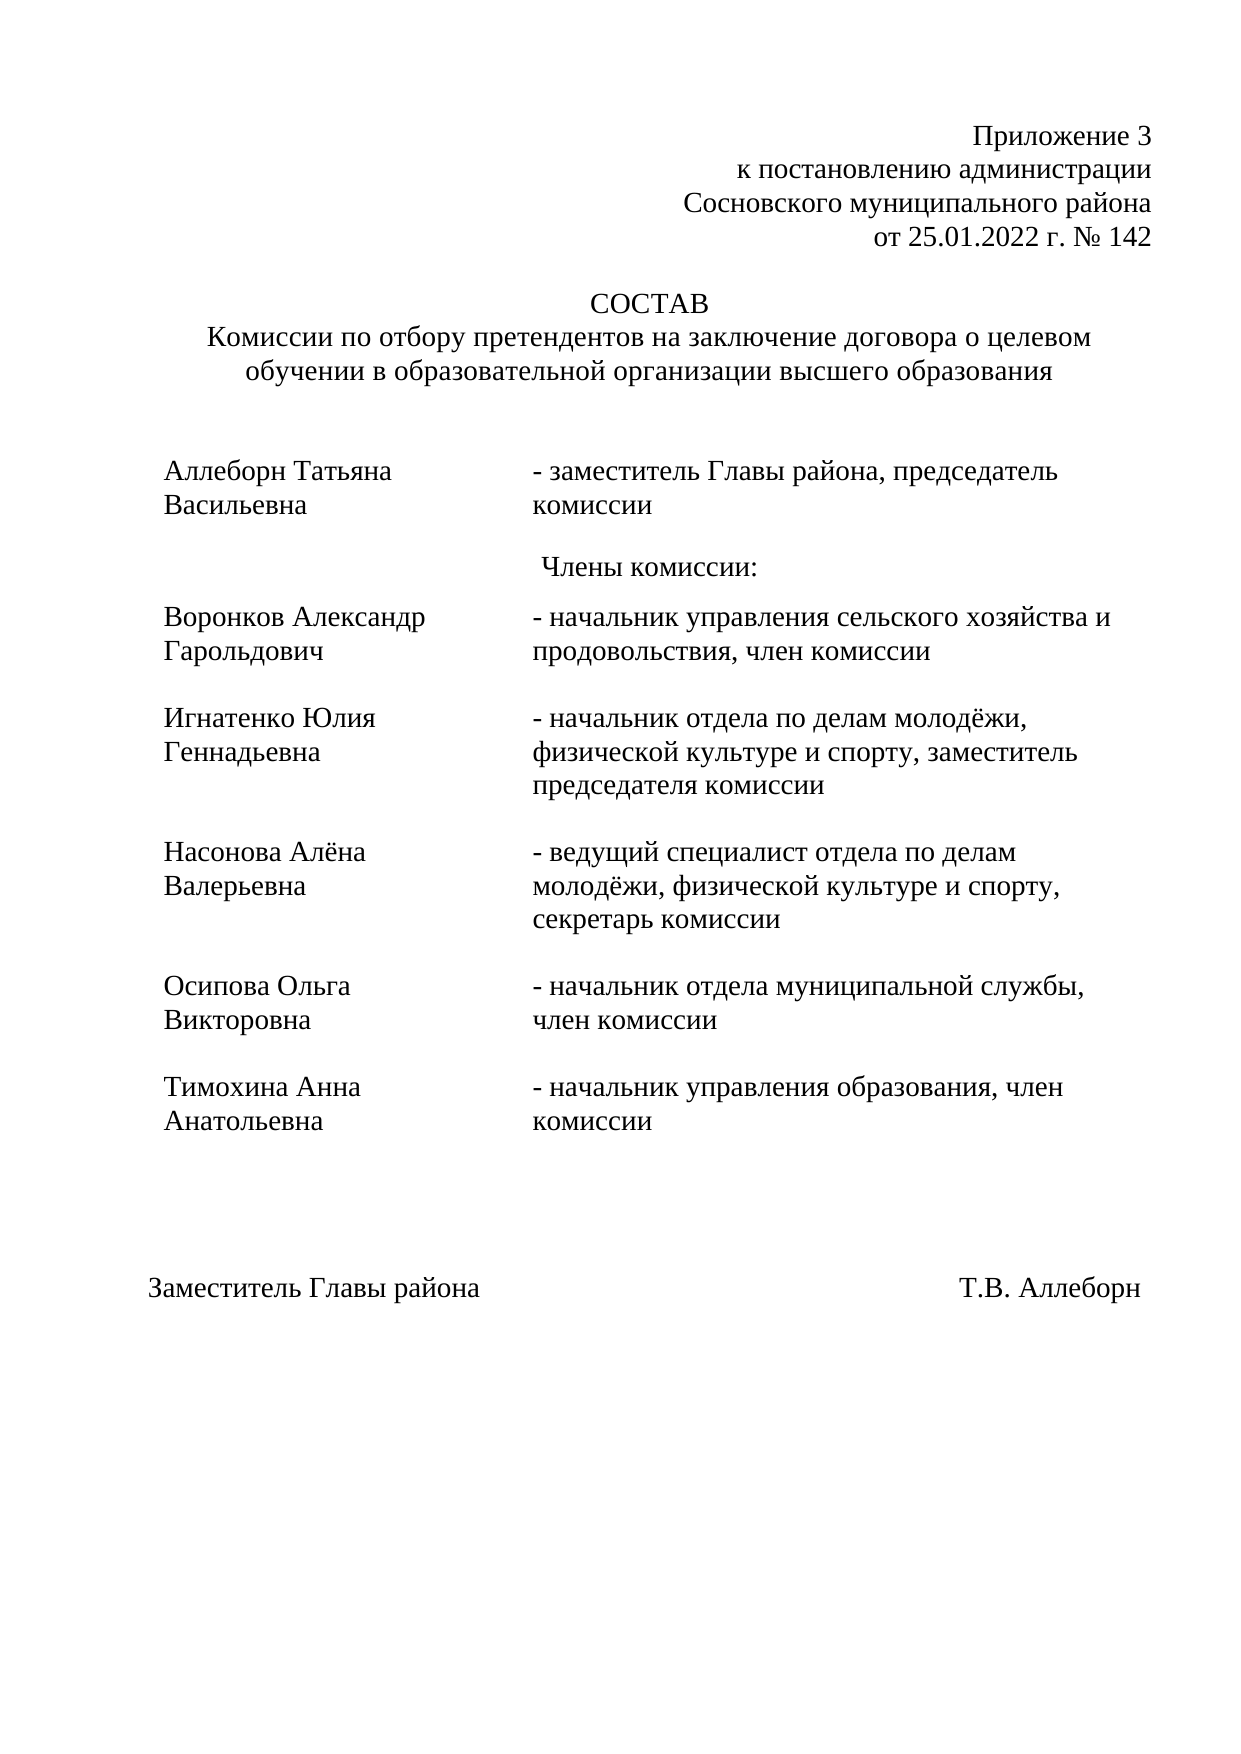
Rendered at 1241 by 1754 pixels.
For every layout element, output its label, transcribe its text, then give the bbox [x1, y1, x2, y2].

text СОСТАВ [148, 286, 1152, 319]
table_cell - начальник отдела по делам молодёжи, физической культуре и спорту, заместитель председателя комиссии [517, 700, 1152, 834]
text от 25.01.2022 г. № 142 [148, 219, 1152, 252]
table_cell - начальник отдела муниципальной службы, член комиссии [517, 969, 1152, 1069]
table_cell Игнатенко Юлия Геннадьевна [148, 700, 517, 834]
table_cell - начальник управления образования, член комиссии [517, 1069, 1152, 1170]
text к постановлению администрации [148, 152, 1152, 185]
table_cell Осипова Ольга Викторовна [148, 969, 517, 1069]
table_cell - начальник управления сельского хозяйства и продовольствия, член комиссии [517, 600, 1152, 700]
text Сосновского муниципального района [148, 185, 1152, 219]
text Комиссии по отбору претендентов на заключение договора о целевом обучении в образовательной организации высшего образования [148, 319, 1152, 386]
text Заместитель Главы района Т.В. Аллеборн [148, 1237, 1152, 1304]
text Приложение 3 [148, 118, 1152, 152]
table_header - заместитель Главы района, председатель комиссии [517, 454, 1152, 549]
table_cell Тимохина Анна Анатольевна [148, 1069, 517, 1170]
table_cell Воронков Александр Гарольдович [148, 600, 517, 700]
table_cell - ведущий специалист отдела по делам молодёжи, физической культуре и спорту, секретарь комиссии [517, 834, 1152, 968]
table_cell Насонова Алёна Валерьевна [148, 834, 517, 968]
table_header Аллеборн Татьяна Васильевна [148, 454, 517, 549]
table_cell Члены комиссии: [148, 549, 1152, 599]
